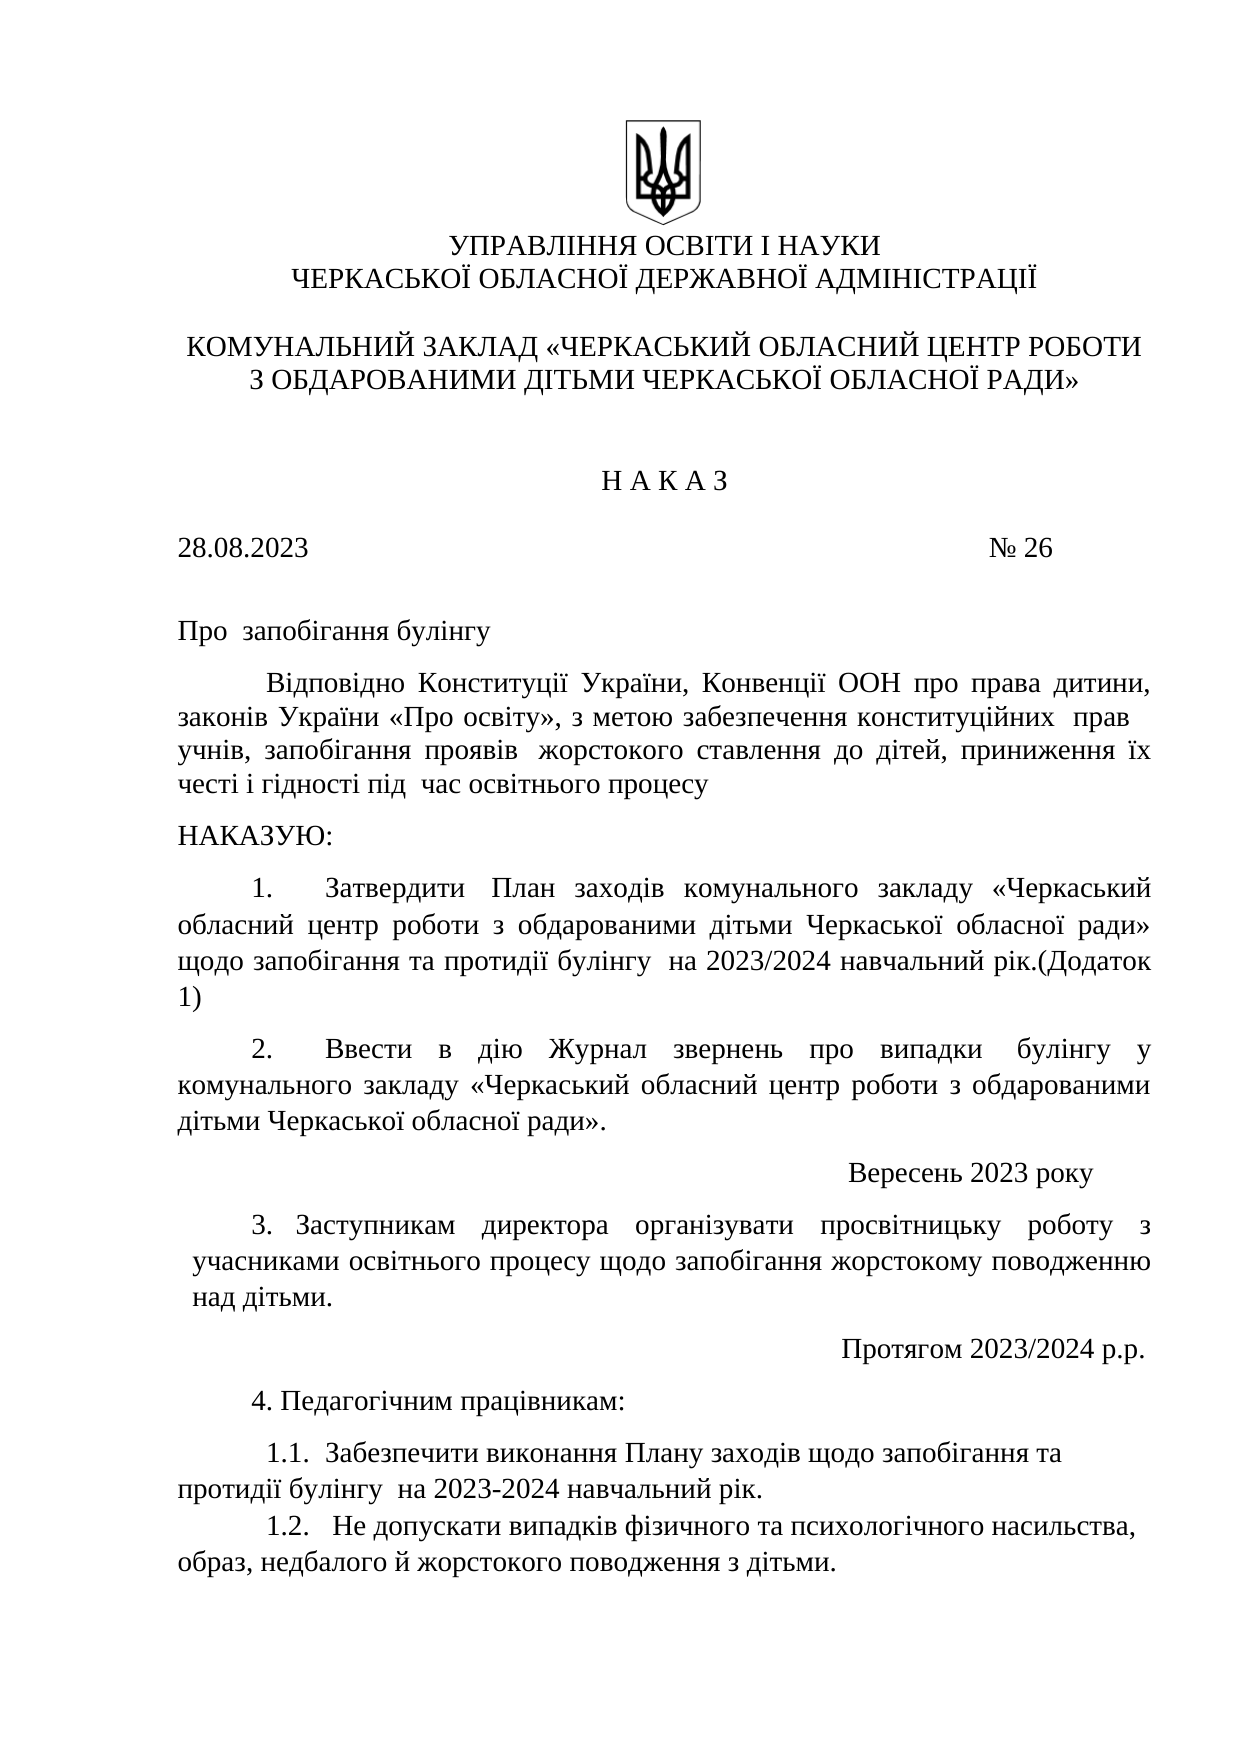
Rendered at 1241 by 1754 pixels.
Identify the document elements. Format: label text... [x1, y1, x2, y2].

text НАКАЗУЮ: [177, 818, 1152, 852]
text ЧЕРКАСЬКОЇ ОБЛАСНОЇ ДЕРЖАВНОЇ АДМІНІСТРАЦІЇ [177, 262, 1152, 295]
list Не допускати випадків фізичного та психологічного насильства, образ, недбалого й жорстокого поводження з дітьми. [177, 1508, 1152, 1577]
text КОМУНАЛЬНИЙ ЗАКЛАД «ЧЕРКАСЬКИЙ ОБЛАСНИЙ ЦЕНТР РОБОТИ З ОБДАРОВАНИМИ ДІТЬМИ ЧЕРКАСЬКОЇ ОБЛАСНОЇ РАДИ» [177, 329, 1152, 396]
text Вересень 2023 року [177, 1155, 1152, 1188]
list Ввести в дію Журнал звернень про випадки булінгу у комунального закладу «Черкаський обласний центр роботи з обдарованими дітьми Черкаської обласної ради». [177, 1031, 1152, 1137]
list Забезпечити виконання Плану заходів щодо запобігання та протидії булінгу на 2023-2024 навчальний рік. [177, 1435, 1152, 1505]
picture [623, 118, 705, 229]
text Відповідно Конституції України, Конвенції ООН про права дитини, законів України «Про освіту», з метою забезпечення конституційних прав учнів, запобігання проявів жорстокого ставлення до дітей, приниження їх честі і гідності під час освітнього процесу [177, 665, 1152, 799]
text Про запобігання булінгу [177, 613, 1152, 647]
text Н А К А З [177, 463, 1152, 496]
text Протягом 2023/2024 р.р. [767, 1331, 1152, 1365]
list Заступникам директора організувати просвітницьку роботу з учасниками освітнього процесу щодо запобігання жорстокому поводженню над дітьми. [192, 1207, 1152, 1313]
text 28.08.2023 № 26 [177, 530, 1152, 563]
text УПРАВЛІННЯ ОСВІТИ І НАУКИ [177, 228, 1152, 262]
text 4. Педагогічним працівникам: [215, 1383, 1152, 1417]
list Затвердити План заходів комунального закладу «Черкаський обласний центр роботи з обдарованими дітьми Черкаської обласної ради» щодо запобігання та протидії булінгу на 2023/2024 навчальний рік.(Додаток 1) [177, 871, 1152, 1013]
